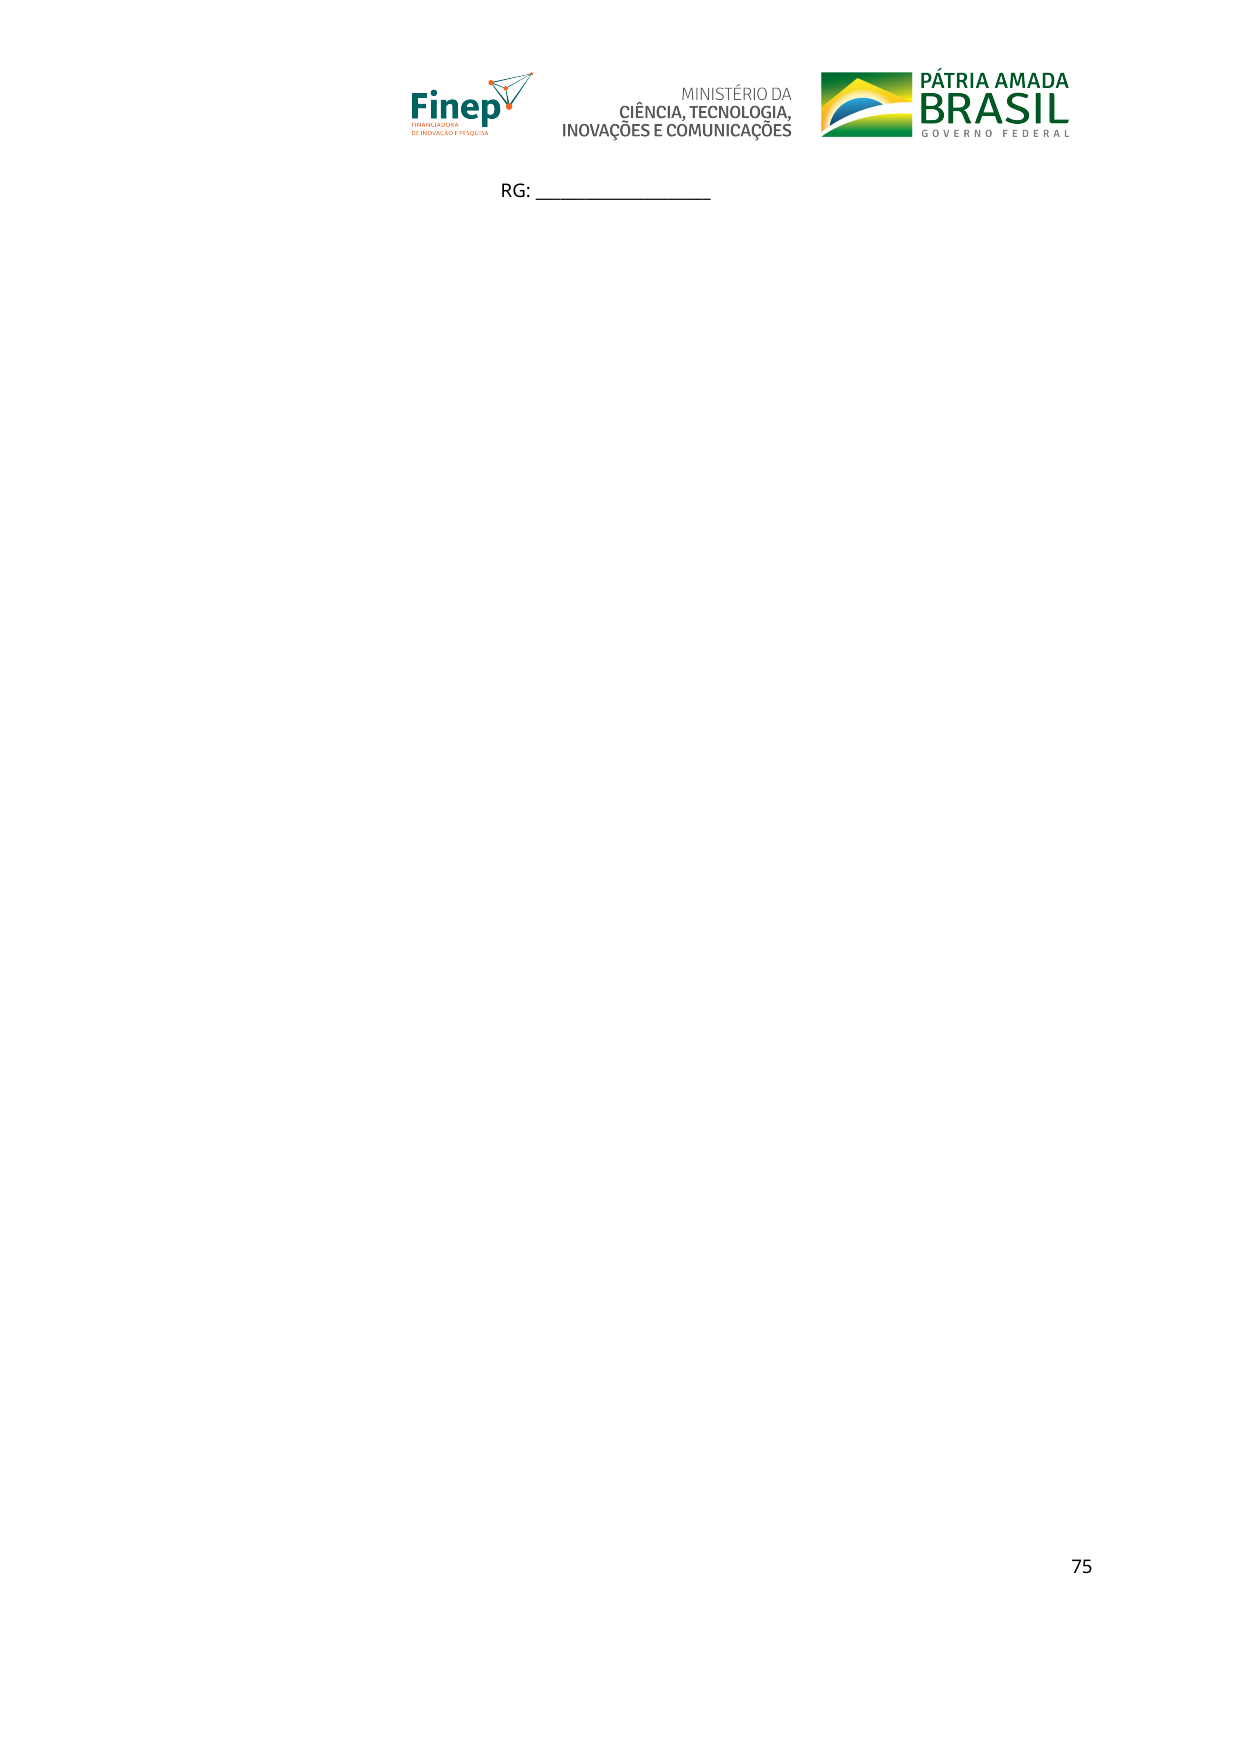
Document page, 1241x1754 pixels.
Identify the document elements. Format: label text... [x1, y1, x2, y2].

picture [394, 44, 1093, 164]
text RG: _____________________ [148, 177, 1063, 203]
